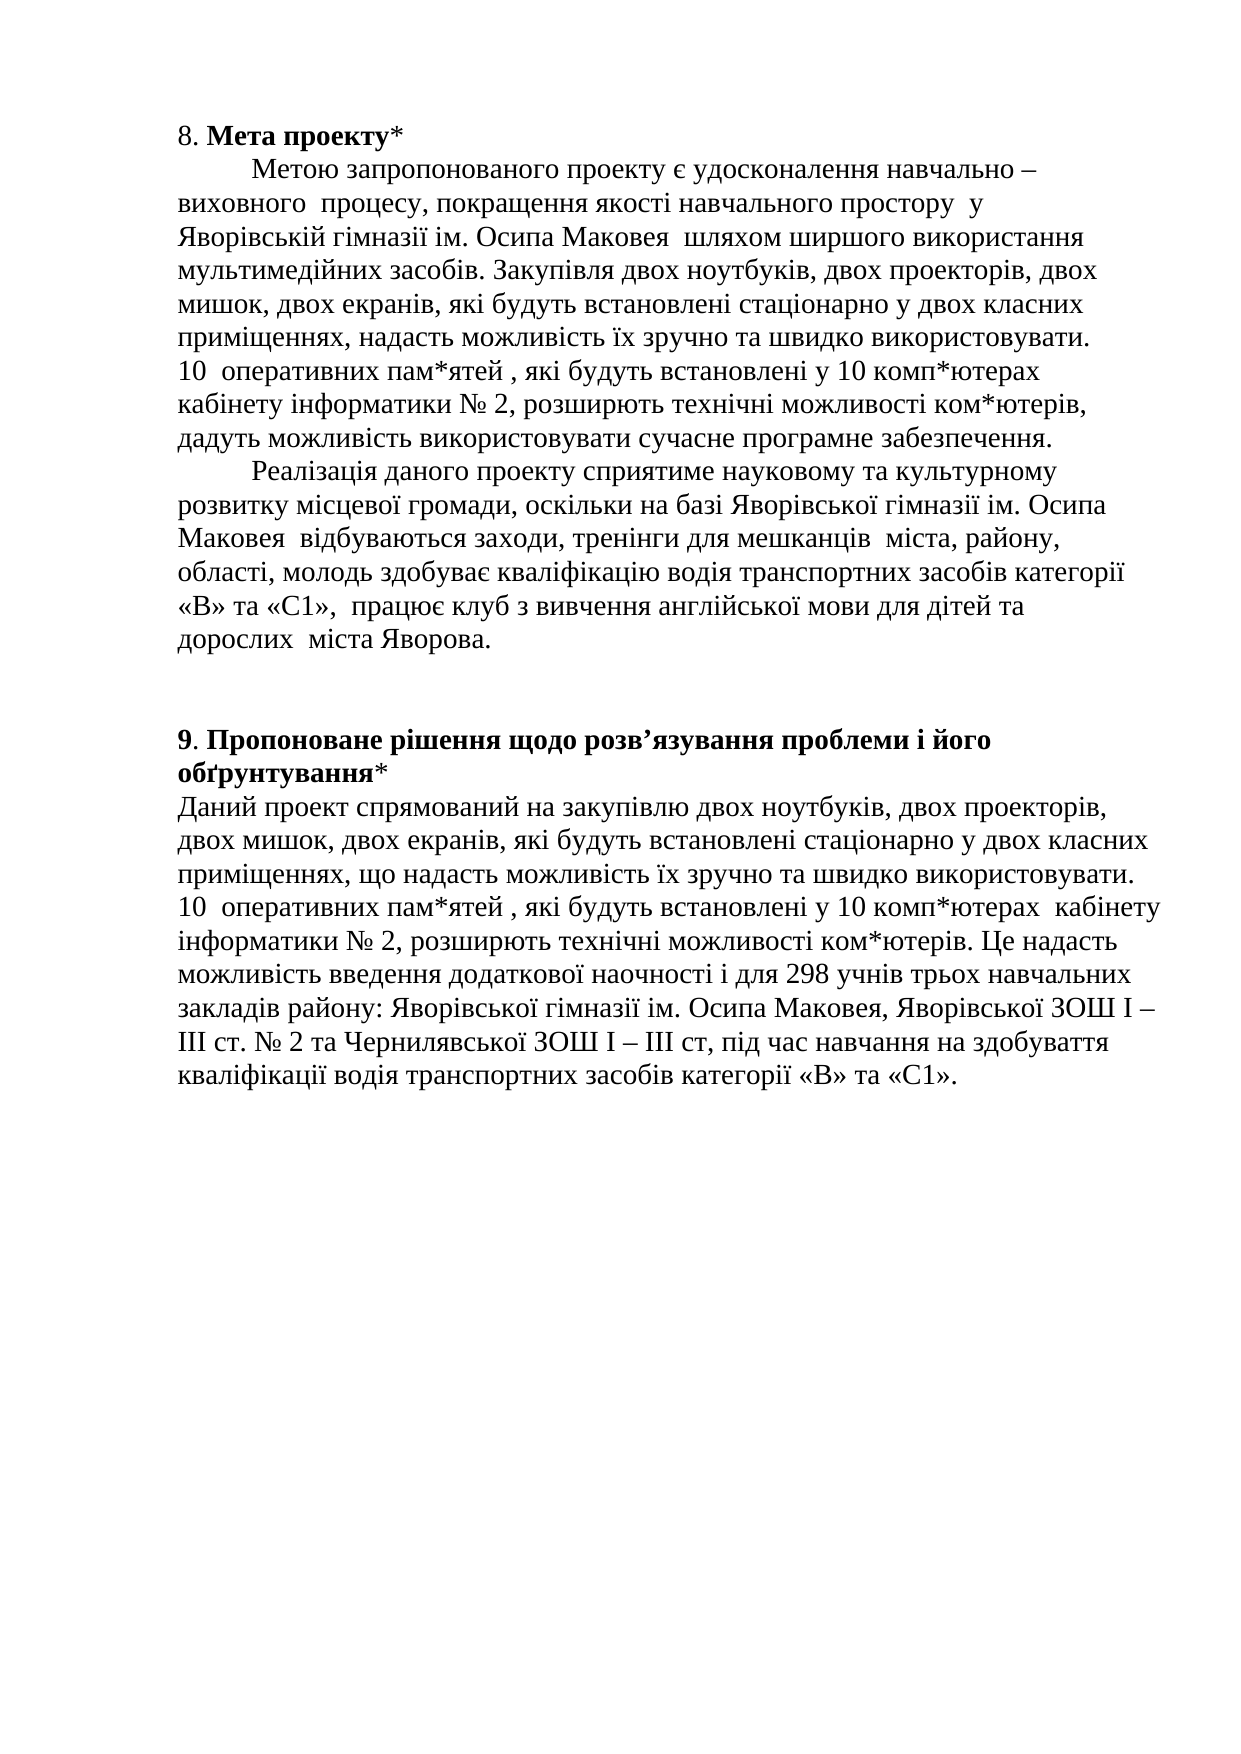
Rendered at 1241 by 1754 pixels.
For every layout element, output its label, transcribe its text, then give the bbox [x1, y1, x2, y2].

text 9. Пропоноване рішення щодо розв’язування проблеми і його обґрунтування* [177, 722, 1167, 789]
text Метою запропонованого проекту є удосконалення навчально – виховного процесу, покращення якості навчального простору у Яворівській гімназії ім. Осипа Маковея шляхом ширшого використання мультимедійних засобів. Закупівля двох ноутбуків, двох проекторів, двох мишок, двох екранів, які будуть встановлені стаціонарно у двох класних приміщеннях, надасть можливість їх зручно та швидко використовувати. 10 оперативних пам*ятей , які будуть встановлені у 10 комп*ютерах кабінету інформатики № 2, розширють технічні можливості ком*ютерів, дадуть можливість використовувати сучасне програмне забезпечення. [177, 152, 1131, 453]
text Реалізація даного проекту сприятиме науковому та культурному розвитку місцевої громади, оскільки на базі Яворівської гімназії ім. Осипа Маковея відбуваються заходи, тренінги для мешканців міста, району, області, молодь здобуває кваліфікацію водія транспортних засобів категорії «В» та «С1», працює клуб з вивчення англійської мови для дітей та дорослих міста Яворова. [177, 453, 1131, 655]
text 8. Мета проекту* [177, 118, 1131, 152]
text Даний проект спрямований на закупівлю двох ноутбуків, двох проекторів, двох мишок, двох екранів, які будуть встановлені стаціонарно у двох класних приміщеннях, що надасть можливість їх зручно та швидко використовувати. 10 оперативних пам*ятей , які будуть встановлені у 10 комп*ютерах кабінету інформатики № 2, розширють технічні можливості ком*ютерів. Це надасть можливість введення додаткової наочності і для 298 учнів трьох навчальних закладів району: Яворівської гімназії ім. Осипа Маковея, Яворівської ЗОШ І – ІІІ ст. № 2 та Чернилявської ЗОШ І – ІІІ ст, під час навчання на здобуваття кваліфікації водія транспортних засобів категорії «В» та «С1». [177, 789, 1167, 1091]
